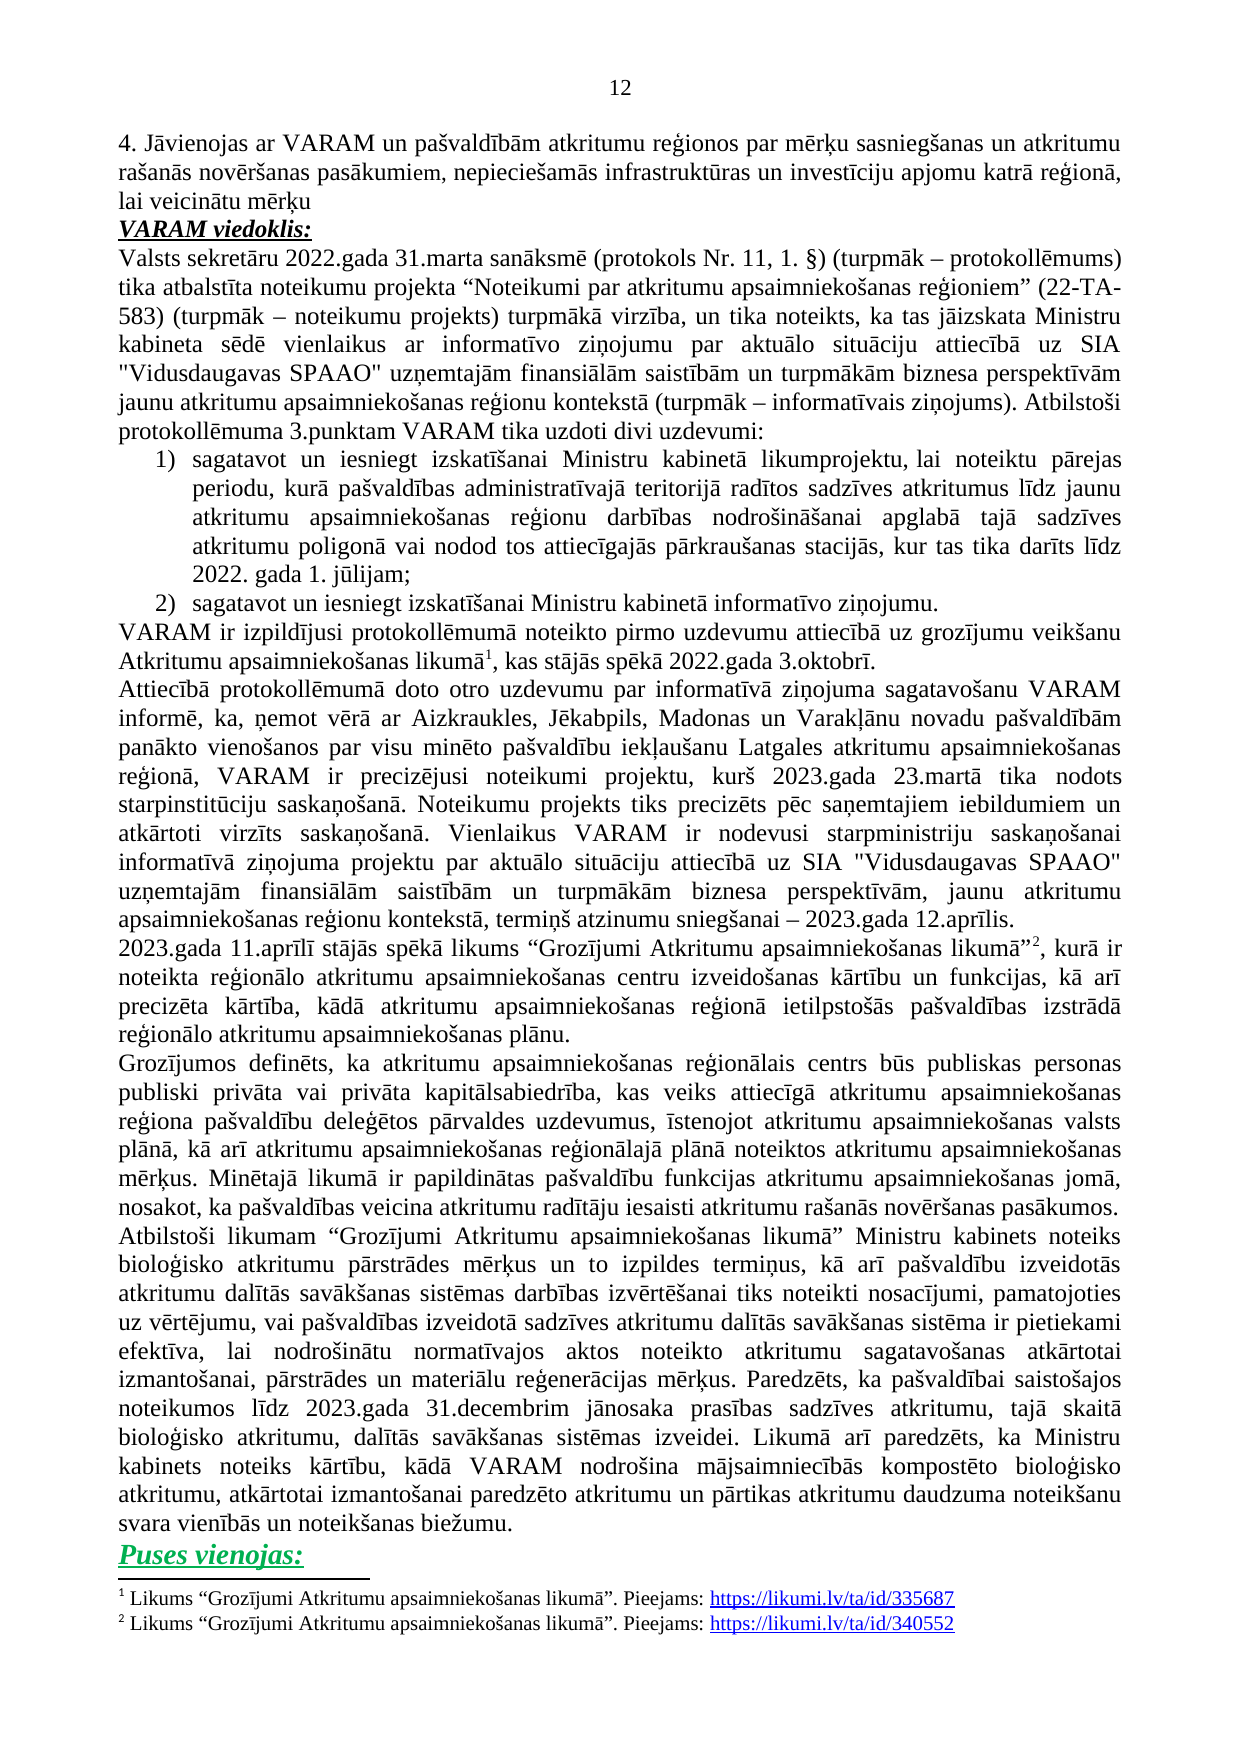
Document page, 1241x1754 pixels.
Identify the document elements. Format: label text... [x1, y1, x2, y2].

text Attiecībā protokollēmumā doto otro uzdevumu par informatīvā ziņojuma sagatavošanu VARAM informē, ka, ņemot vērā ar Aizkraukles, Jēkabpils, Madonas un Varakļānu novadu pašvaldībām panākto vienošanos par visu minēto pašvaldību iekļaušanu Latgales atkritumu apsaimniekošanas reģionā, VARAM ir precizējusi noteikumi projektu, kurš 2023.gada 23.martā tika nodots starpinstitūciju saskaņošanā. Noteikumu projekts tiks precizēts pēc saņemtajiem iebildumiem un atkārtoti virzīts saskaņošanā. Vienlaikus VARAM ir nodevusi starpministriju saskaņošanai informatīvā ziņojuma projektu par aktuālo situāciju attiecībā uz SIA "Vidusdaugavas SPAAO" uzņemtajām finansiālām saistībām un turpmākām biznesa perspektīvām, jaunu atkritumu apsaimniekošanas reģionu kontekstā, termiņš atzinumu sniegšanai – 2023.gada 12.aprīlis. [118, 674, 1122, 933]
text VARAM ir izpildījusi protokollēmumā noteikto pirmo uzdevumu attiecībā uz grozījumu veikšanu Atkritumu apsaimniekošanas likumā, kas stājās spēkā 2022.gada 3.oktobrī. [118, 617, 1122, 674]
text Grozījumos definēts, ka atkritumu apsaimniekošanas reģionālais centrs būs publiskas personas publiski privāta vai privāta kapitālsabiedrība, kas veiks attiecīgā atkritumu apsaimniekošanas reģiona pašvaldību deleģētos pārvaldes uzdevumus, īstenojot atkritumu apsaimniekošanas valsts plānā, kā arī atkritumu apsaimniekošanas reģionālajā plānā noteiktos atkritumu apsaimniekošanas mērķus. Minētajā likumā ir papildinātas pašvaldību funkcijas atkritumu apsaimniekošanas jomā, nosakot, ka pašvaldības veicina atkritumu radītāju iesaisti atkritumu rašanās novēršanas pasākumos. [118, 1048, 1122, 1221]
text Atbilstoši likumam “Grozījumi Atkritumu apsaimniekošanas likumā” Ministru kabinets noteiks bioloģisko atkritumu pārstrādes mērķus un to izpildes termiņus, kā arī pašvaldību izveidotās atkritumu dalītās savākšanas sistēmas darbības izvērtēšanai tiks noteikti nosacījumi, pamatojoties uz vērtējumu, vai pašvaldības izveidotā sadzīves atkritumu dalītās savākšanas sistēma ir pietiekami efektīva, lai nodrošinātu normatīvajos aktos noteikto atkritumu sagatavošanas atkārtotai izmantošanai, pārstrādes un materiālu reģenerācijas mērķus. Paredzēts, ka pašvaldībai saistošajos noteikumos līdz 2023.gada 31.decembrim jānosaka prasības sadzīves atkritumu, tajā skaitā bioloģisko atkritumu, dalītās savākšanas sistēmas izveidei. Likumā arī paredzēts, ka Ministru kabinets noteiks kārtību, kādā VARAM nodrošina mājsaimniecībās kompostēto bioloģisko atkritumu, atkārtotai izmantošanai paredzēto atkritumu un pārtikas atkritumu daudzuma noteikšanu svara vienībās un noteikšanas biežumu. [118, 1221, 1122, 1537]
text VARAM viedoklis: [118, 214, 1122, 243]
list sagatavot un iesniegt izskatīšanai Ministru kabinetā informatīvo ziņojumu. [155, 588, 1122, 617]
list sagatavot un iesniegt izskatīšanai Ministru kabinetā likumprojektu, lai noteiktu pārejas periodu, kurā pašvaldības administratīvajā teritorijā radītos sadzīves atkritumus līdz jaunu atkritumu apsaimniekošanas reģionu darbības nodrošināšanai apglabā tajā sadzīves atkritumu poligonā vai nodod tos attiecīgajās pārkraušanas stacijās, kur tas tika darīts līdz 2022. gada 1. jūlijam; [154, 444, 1122, 588]
text Valsts sekretāru 2022.gada 31.marta sanāksmē (protokols Nr. 11, 1. §) (turpmāk – protokollēmums) tika atbalstīta noteikumu projekta “Noteikumi par atkritumu apsaimniekošanas reģioniem” (22-TA-583) (turpmāk – noteikumu projekts) turpmākā virzība, un tika noteikts, ka tas jāizskata Ministru kabineta sēdē vienlaikus ar informatīvo ziņojumu par aktuālo situāciju attiecībā uz SIA "Vidusdaugavas SPAAO" uzņemtajām finansiālām saistībām un turpmākām biznesa perspektīvām jaunu atkritumu apsaimniekošanas reģionu kontekstā (turpmāk – informatīvais ziņojums). Atbilstoši protokollēmuma 3.punktam VARAM tika uzdoti divi uzdevumi: [118, 243, 1122, 444]
text Puses vienojas: [118, 1537, 1122, 1571]
text 4. Jāvienojas ar VARAM un pašvaldībām atkritumu reģionos par mērķu sasniegšanas un atkritumu rašanās novēršanas pasākumiem, nepieciešamās infrastruktūras un investīciju apjomu katrā reģionā, lai veicinātu mērķu [118, 128, 1122, 214]
text 2023.gada 11.aprīlī stājās spēkā likums “Grozījumi Atkritumu apsaimniekošanas likumā”, kurā ir noteikta reģionālo atkritumu apsaimniekošanas centru izveidošanas kārtību un funkcijas, kā arī precizēta kārtība, kādā atkritumu apsaimniekošanas reģionā ietilpstošās pašvaldības izstrādā reģionālo atkritumu apsaimniekošanas plānu. [118, 933, 1122, 1048]
